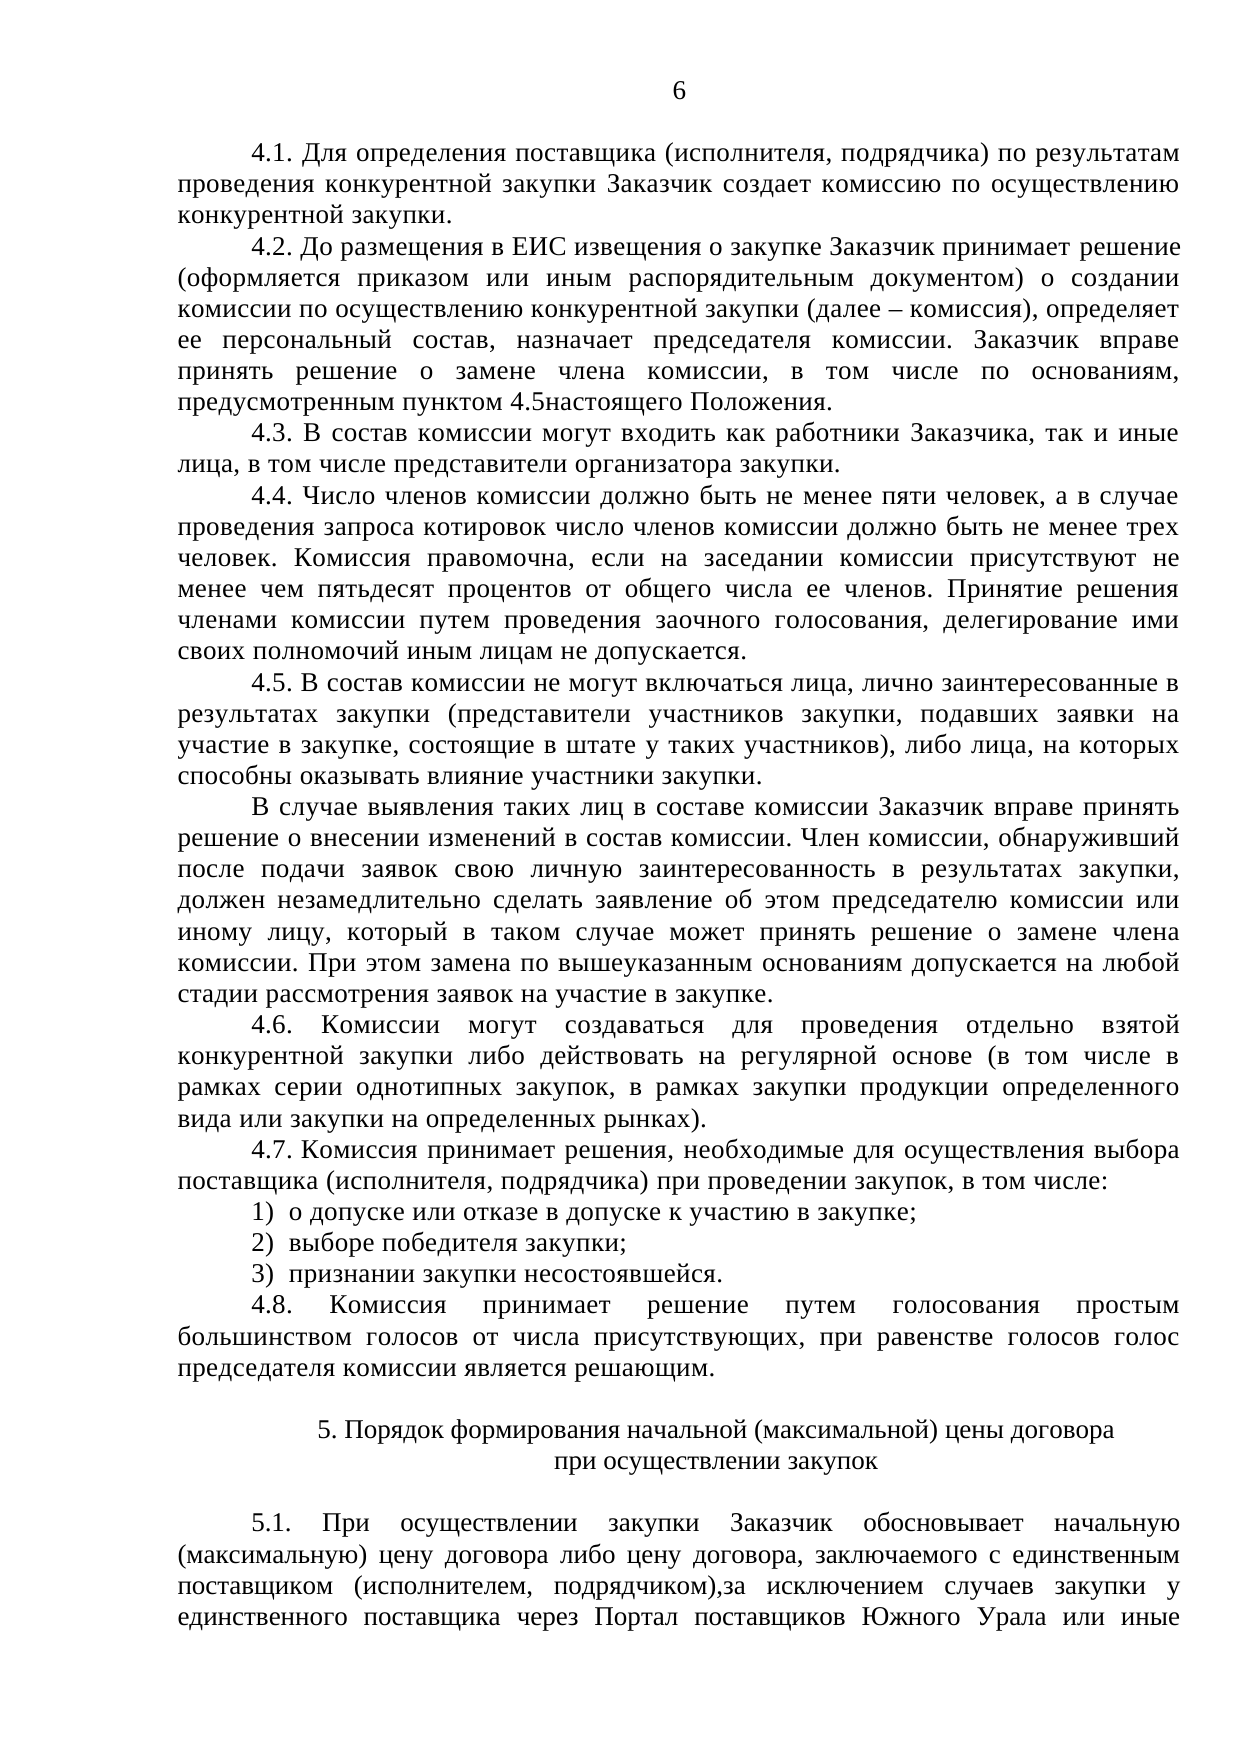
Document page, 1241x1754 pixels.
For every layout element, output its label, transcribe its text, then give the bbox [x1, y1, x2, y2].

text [177, 1507, 1181, 1631]
text 4.8. Комиссия принимает решение путем голосования простым большинством голосов от числа присутствующих, при равенстве голосов голос председателя комиссии является решающим. [177, 1288, 1181, 1382]
list 1) о допуске или отказе в допуске к участию в закупке; [251, 1195, 1181, 1226]
text 4.7. Комиссия принимает решения, необходимые для осуществления выбора поставщика (исполнителя, подрядчика) при проведении закупок, в том числе: [177, 1133, 1181, 1195]
text 4.4. Число членов комиссии должно быть не менее пяти человек, а в случае проведения запроса котировок число членов комиссии должно быть не менее трех человек. Комиссия правомочна, если на заседании комиссии присутствуют не менее чем пятьдесят процентов от общего числа ее членов. Принятие решения членами комиссии путем проведения заочного голосования, делегирование ими своих полномочий иным лицам не допускается. [177, 479, 1181, 666]
list 2) выборе победителя закупки; [251, 1226, 1181, 1257]
text 4.6. Комиссии могут создаваться для проведения отдельно взятой конкурентной закупки либо действовать на регулярной основе (в том числе в рамках серии однотипных закупок, в рамках закупки продукции определенного вида или закупки на определенных рынках). [177, 1008, 1181, 1133]
text 4.5. В состав комиссии не могут включаться лица, лично заинтересованные в результатах закупки (представители участников закупки, подавших заявки на участие в закупке, состоящие в штате у таких участников), либо лица, на которых способны оказывать влияние участники закупки. [177, 666, 1181, 790]
text 4.1. Для определения поставщика (исполнителя, подрядчика) по результатам проведения конкурентной закупки Заказчик создает комиссию по осуществлению конкурентной закупки. [177, 136, 1181, 229]
text 4.3. В состав комиссии могут входить как работники Заказчика, так и иные лица, в том числе представители организатора закупки. [177, 416, 1181, 479]
text 4.2. До размещения в ЕИС извещения о закупке Заказчик принимает решение (оформляется приказом или иным распорядительным документом) о создании комиссии по осуществлению конкурентной закупки (далее – комиссия), определяет ее персональный состав, назначает председателя комиссии. Заказчик вправе принять решение о замене члена комиссии, в том числе по основаниям, предусмотренным пунктом 4.5настоящего Положения. [177, 229, 1181, 416]
list 3) признании закупки несостоявшейся. [251, 1257, 1181, 1288]
list при осуществлении закупок [251, 1444, 1181, 1475]
list 5. Порядок формирования начальной (максимальной) цены договора [251, 1413, 1181, 1444]
text В случае выявления таких лиц в составе комиссии Заказчик вправе принять решение о внесении изменений в состав комиссии. Член комиссии, обнаруживший после подачи заявок свою личную заинтересованность в результатах закупки, должен незамедлительно сделать заявление об этом председателю комиссии или иному лицу, который в таком случае может принять решение о замене члена комиссии. При этом замена по вышеуказанным основаниям допускается на любой стадии рассмотрения заявок на участие в закупке. [177, 790, 1181, 1008]
